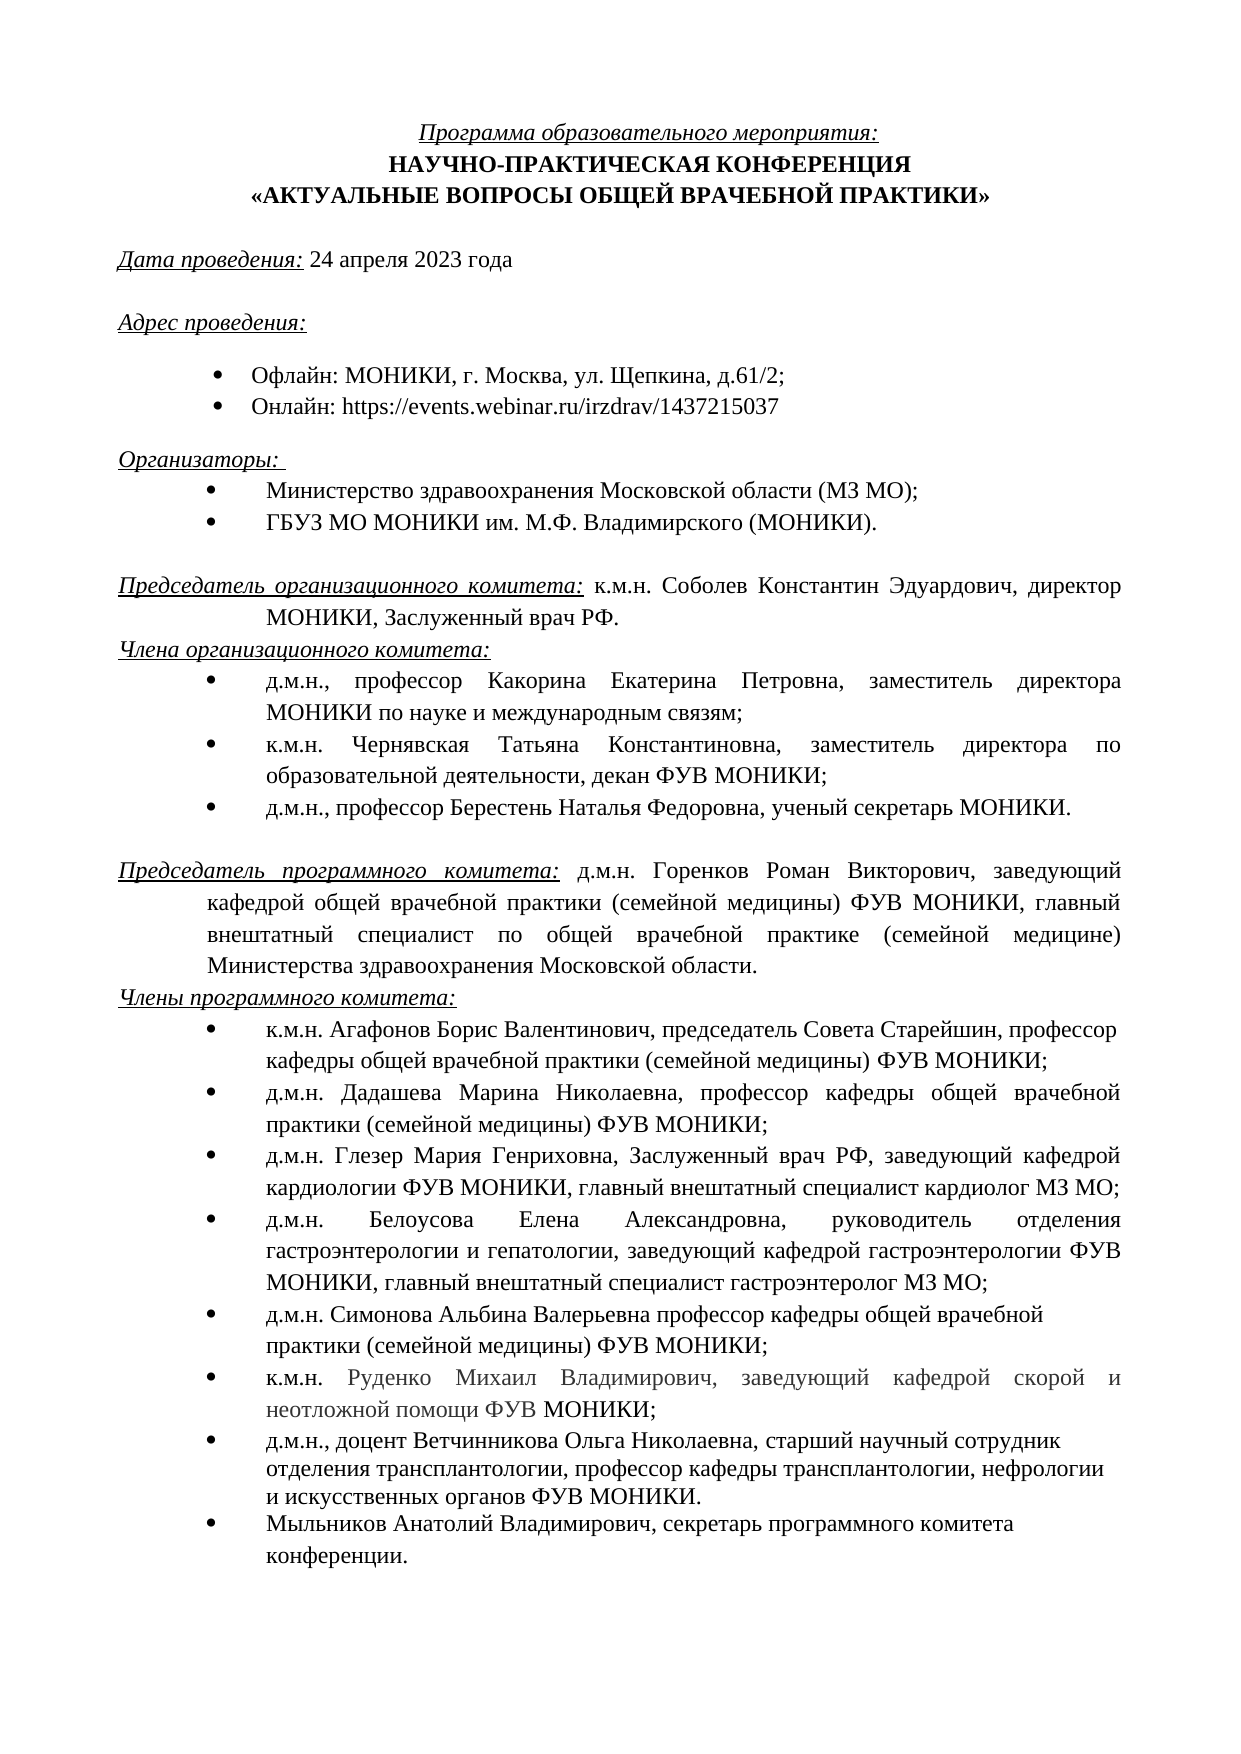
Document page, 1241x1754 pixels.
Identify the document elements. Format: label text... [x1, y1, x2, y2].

list д.м.н. Глезер Мария Генриховна, Заслуженный врач РФ, заведующий кафедрой кардиологии ФУВ МОНИКИ, главный внештатный специалист кардиолог МЗ МО; [207, 1141, 1122, 1201]
text Председатель программного комитета: д.м.н. Горенков Роман Викторович, заведующий кафедрой общей врачебной практики (семейной медицины) ФУВ МОНИКИ, главный внештатный специалист по общей врачебной практике (семейной медицине) Министерства здравоохранения Московской области. [118, 856, 1122, 979]
text Организаторы: [118, 445, 1122, 472]
text «Актуальные вопросы общей врачебной практики» [118, 181, 1122, 209]
list Министерство здравоохранения Московской области (МЗ МО); [207, 476, 1122, 504]
list д.м.н. Дадашева Марина Николаевна, профессор кафедры общей врачебной практики (семейной медицины) ФУВ МОНИКИ; [207, 1078, 1122, 1137]
text Члены программного комитета: [118, 983, 1122, 1011]
text Научно-практическая конференция [118, 150, 1122, 177]
list Офлайн: МОНИКИ, г. Москва, ул. Щепкина, д.61/2; [213, 361, 1122, 388]
list д.м.н., профессор Какорина Екатерина Петровна, заместитель директора МОНИКИ по науке и международным связям; [207, 666, 1122, 726]
list к.м.н. Руденко Михаил Владимирович, заведующий кафедрой скорой и неотложной помощи ФУВ МОНИКИ; [207, 1363, 1122, 1422]
text Адрес проведения: [118, 308, 1122, 336]
list к.м.н. Агафонов Борис Валентинович, председатель Совета Старейшин, профессор кафедры общей врачебной практики (семейной медицины) ФУВ МОНИКИ; [207, 1015, 1122, 1074]
list Онлайн: https://events.webinar.ru/irzdrav/1437215037 [213, 392, 1122, 420]
list Мыльников Анатолий Владимирович, секретарь программного комитета конференции. [207, 1509, 1122, 1568]
list к.м.н. Чернявская Татьяна Константиновна, заместитель директора по образовательной деятельности, декан ФУВ МОНИКИ; [207, 730, 1122, 789]
list д.м.н. Белоусова Елена Александровна, руководитель отделения гастроэнтерологии и гепатологии, заведующий кафедрой гастроэнтерологии ФУВ МОНИКИ, главный внештатный специалист гастроэнтеролог МЗ МО; [207, 1205, 1122, 1296]
text Члена организационного комитета: [118, 635, 1122, 662]
text Дата проведения: 24 апреля 2023 года [118, 245, 1122, 272]
list д.м.н., доцент Ветчинникова Ольга Николаевна, старший научный сотрудник отделения трансплантологии, профессор кафедры трансплантологии, нефрологии и искусственных органов ФУВ МОНИКИ. [207, 1426, 1122, 1509]
list ГБУЗ МО МОНИКИ им. М.Ф. Владимирского (МОНИКИ). [207, 508, 1122, 536]
list д.м.н. Симонова Альбина Валерьевна профессор кафедры общей врачебной практики (семейной медицины) ФУВ МОНИКИ; [207, 1300, 1122, 1359]
list д.м.н., профессор Берестень Наталья Федоровна, ученый секретарь МОНИКИ. [207, 793, 1122, 821]
text Программа образовательного мероприятия: [118, 118, 1122, 146]
text Председатель организационного комитета: к.м.н. Соболев Константин Эдуардович, директор МОНИКИ, Заслуженный врач РФ. [118, 571, 1122, 631]
